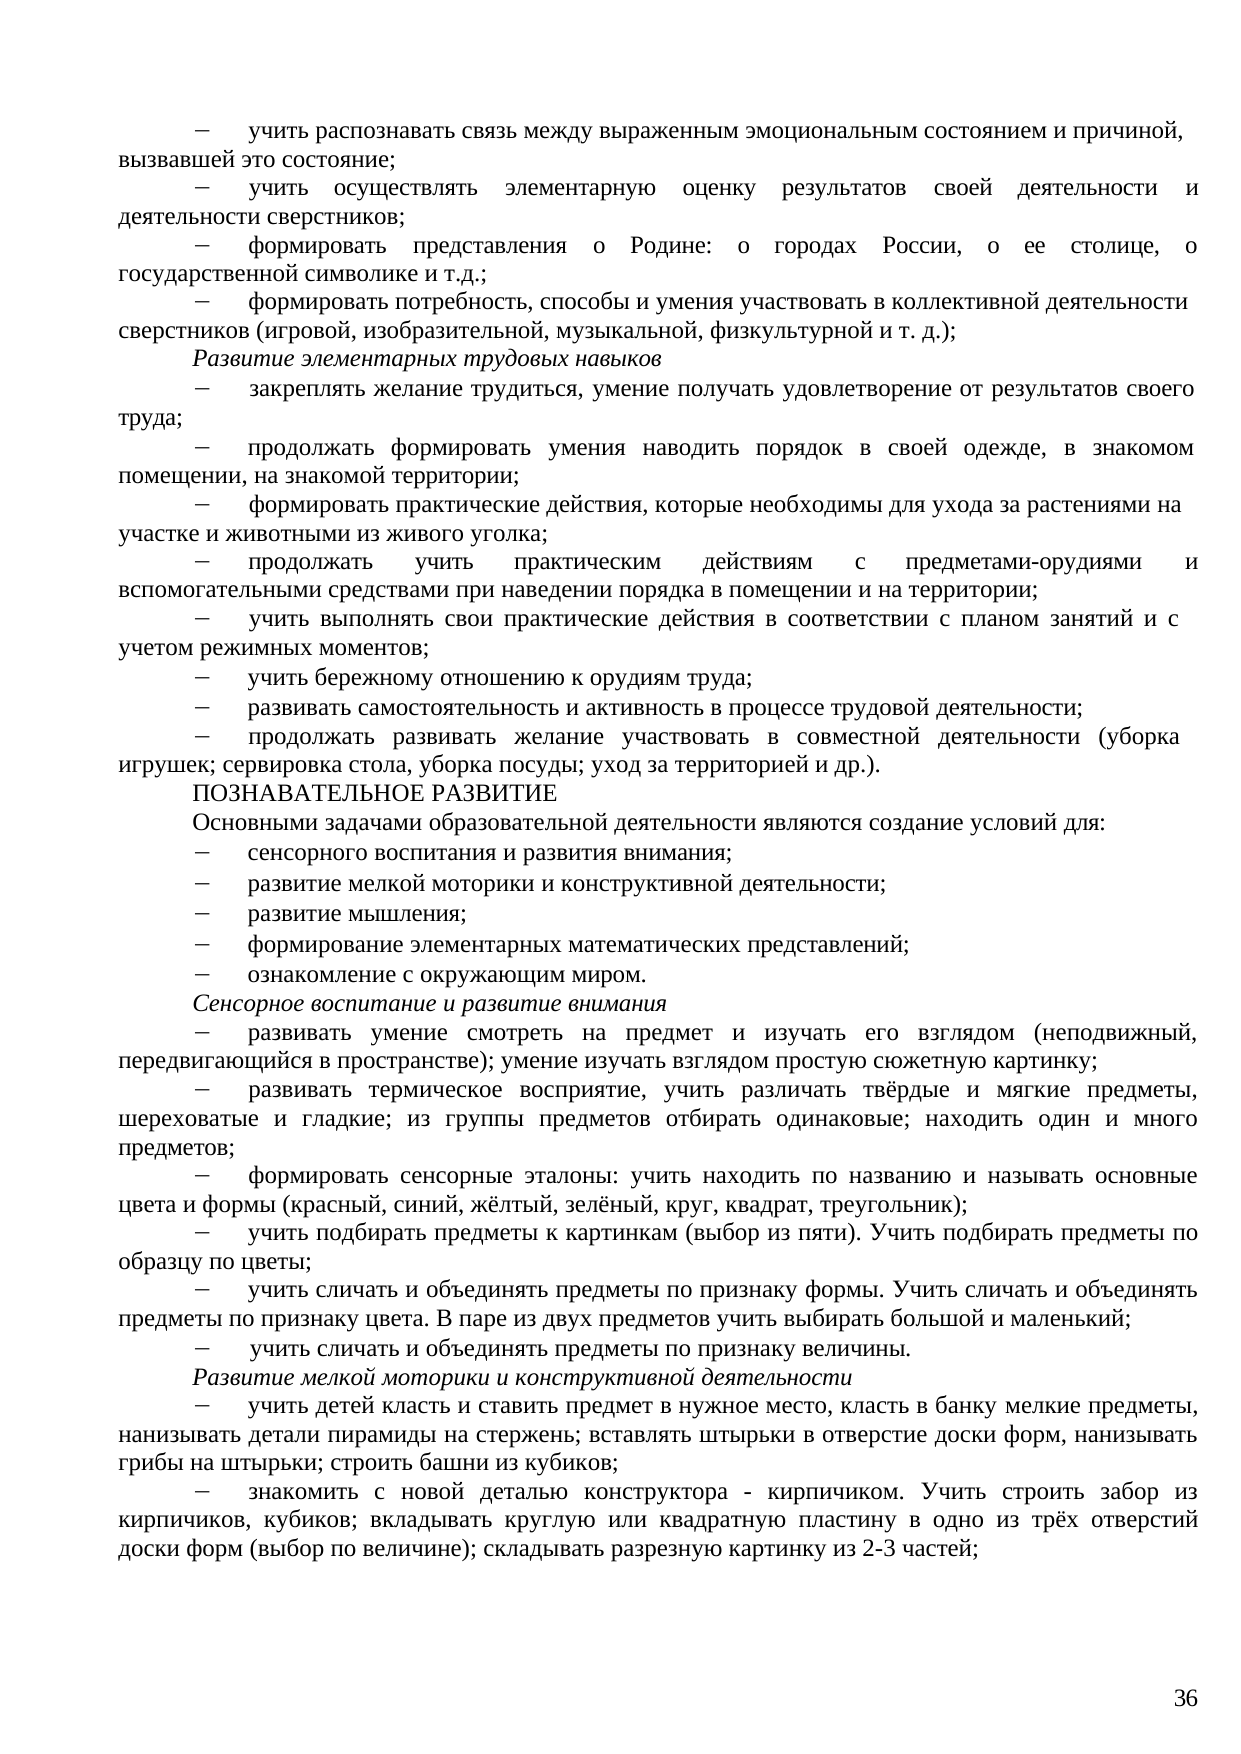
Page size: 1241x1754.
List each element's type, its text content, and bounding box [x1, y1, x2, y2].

list продолжать формировать умения наводить порядок в своей одежде, в знакомом [192, 432, 1217, 461]
list закреплять желание трудиться, умение получать удовлетворение от результатов своего [192, 372, 1217, 403]
text Развитие элементарных трудовых навыков [192, 344, 1217, 372]
list учить подбирать предметы к картинкам (выбор из пяти). Учить подбирать предметы по образцу по цветы; [118, 1218, 1199, 1274]
list развитие мышления; [192, 897, 1217, 928]
text ПОЗНАВАТЕЛЬНОЕ РАЗВИТИЕ [192, 778, 1217, 807]
list развивать самостоятельность и активность в процессе трудовой деятельности; [192, 691, 1217, 722]
list продолжать учить практическим действиям с предметами-орудиями и вспомогательными средствами при наведении порядка в помещении и на территории; [118, 547, 1199, 603]
list развивать умение смотреть на предмет и изучать его взглядом (неподвижный, передвигающийся в пространстве); умение изучать взглядом простую сюжетную картинку; [118, 1018, 1198, 1074]
list формирование элементарных математических представлений; [192, 928, 1217, 958]
list учить детей класть и ставить предмет в нужное место, класть в банку мелкие предметы, нанизывать детали пирамиды на стержень; вставлять штырьки в отверстие доски форм, нанизывать грибы на штырьки; строить башни из кубиков; [118, 1391, 1199, 1476]
list ознакомление с окружающим миром. [192, 958, 1217, 989]
list формировать практические действия, которые необходимы для ухода за растениями на участке и животными из живого уголка; [118, 489, 1198, 547]
text Основными задачами образовательной деятельности являются создание условий для: [192, 807, 1217, 836]
list продолжать развивать желание участвовать в совместной деятельности (уборка игрушек; сервировка стола, уборка посуды; уход за территорией и др.). [118, 722, 1198, 778]
list развитие мелкой моторики и конструктивной деятельности; [192, 867, 1217, 897]
list знакомить с новой деталью конструктора - кирпичиком. Учить строить забор из кирпичиков, кубиков; вкладывать круглую или квадратную пластину в одно из трёх отверстий доски форм (выбор по величине); складывать разрезную картинку из 2-3 частей; [118, 1477, 1199, 1561]
list формировать потребность, способы и умения участвовать в коллективной деятельности сверстников (игровой, изобразительной, музыкальной, физкультурной и т. д.); [118, 287, 1199, 343]
list учить осуществлять элементарную оценку результатов своей деятельности и деятельности сверстников; [118, 173, 1200, 230]
text помещении, на знакомой территории; [118, 461, 1217, 489]
list учить выполнять свои практические действия в соответствии с планом занятий и с учетом режимных моментов; [118, 604, 1200, 661]
list формировать сенсорные эталоны: учить находить по названию и называть основные цвета и формы (красный, синий, жёлтый, зелёный, круг, квадрат, треугольник); [118, 1161, 1199, 1218]
list развивать термическое восприятие, учить различать твёрдые и мягкие предметы, шереховатые и гладкие; из группы предметов отбирать одинаковые; находить один и много предметов; [118, 1074, 1199, 1161]
list учить сличать и объединять предметы по признаку величины. [192, 1332, 1217, 1362]
text Сенсорное воспитание и развитие внимания [192, 989, 1217, 1017]
list учить распознавать связь между выраженным эмоциональным состоянием и причиной, вызвавшей это состояние; [118, 115, 1199, 173]
list учить сличать и объединять предметы по признаку формы. Учить сличать и объединять предметы по признаку цвета. В паре из двух предметов учить выбирать большой и маленький; [118, 1275, 1198, 1332]
list формировать представления о Родине: о городах России, о ее столице, о государственной символике и т.д.; [118, 231, 1198, 287]
list сенсорного воспитания и развития внимания; [192, 836, 1217, 867]
list учить бережному отношению к орудиям труда; [192, 661, 1217, 691]
text труда; [118, 403, 184, 432]
text Развитие мелкой моторики и конструктивной деятельности [192, 1362, 1217, 1391]
